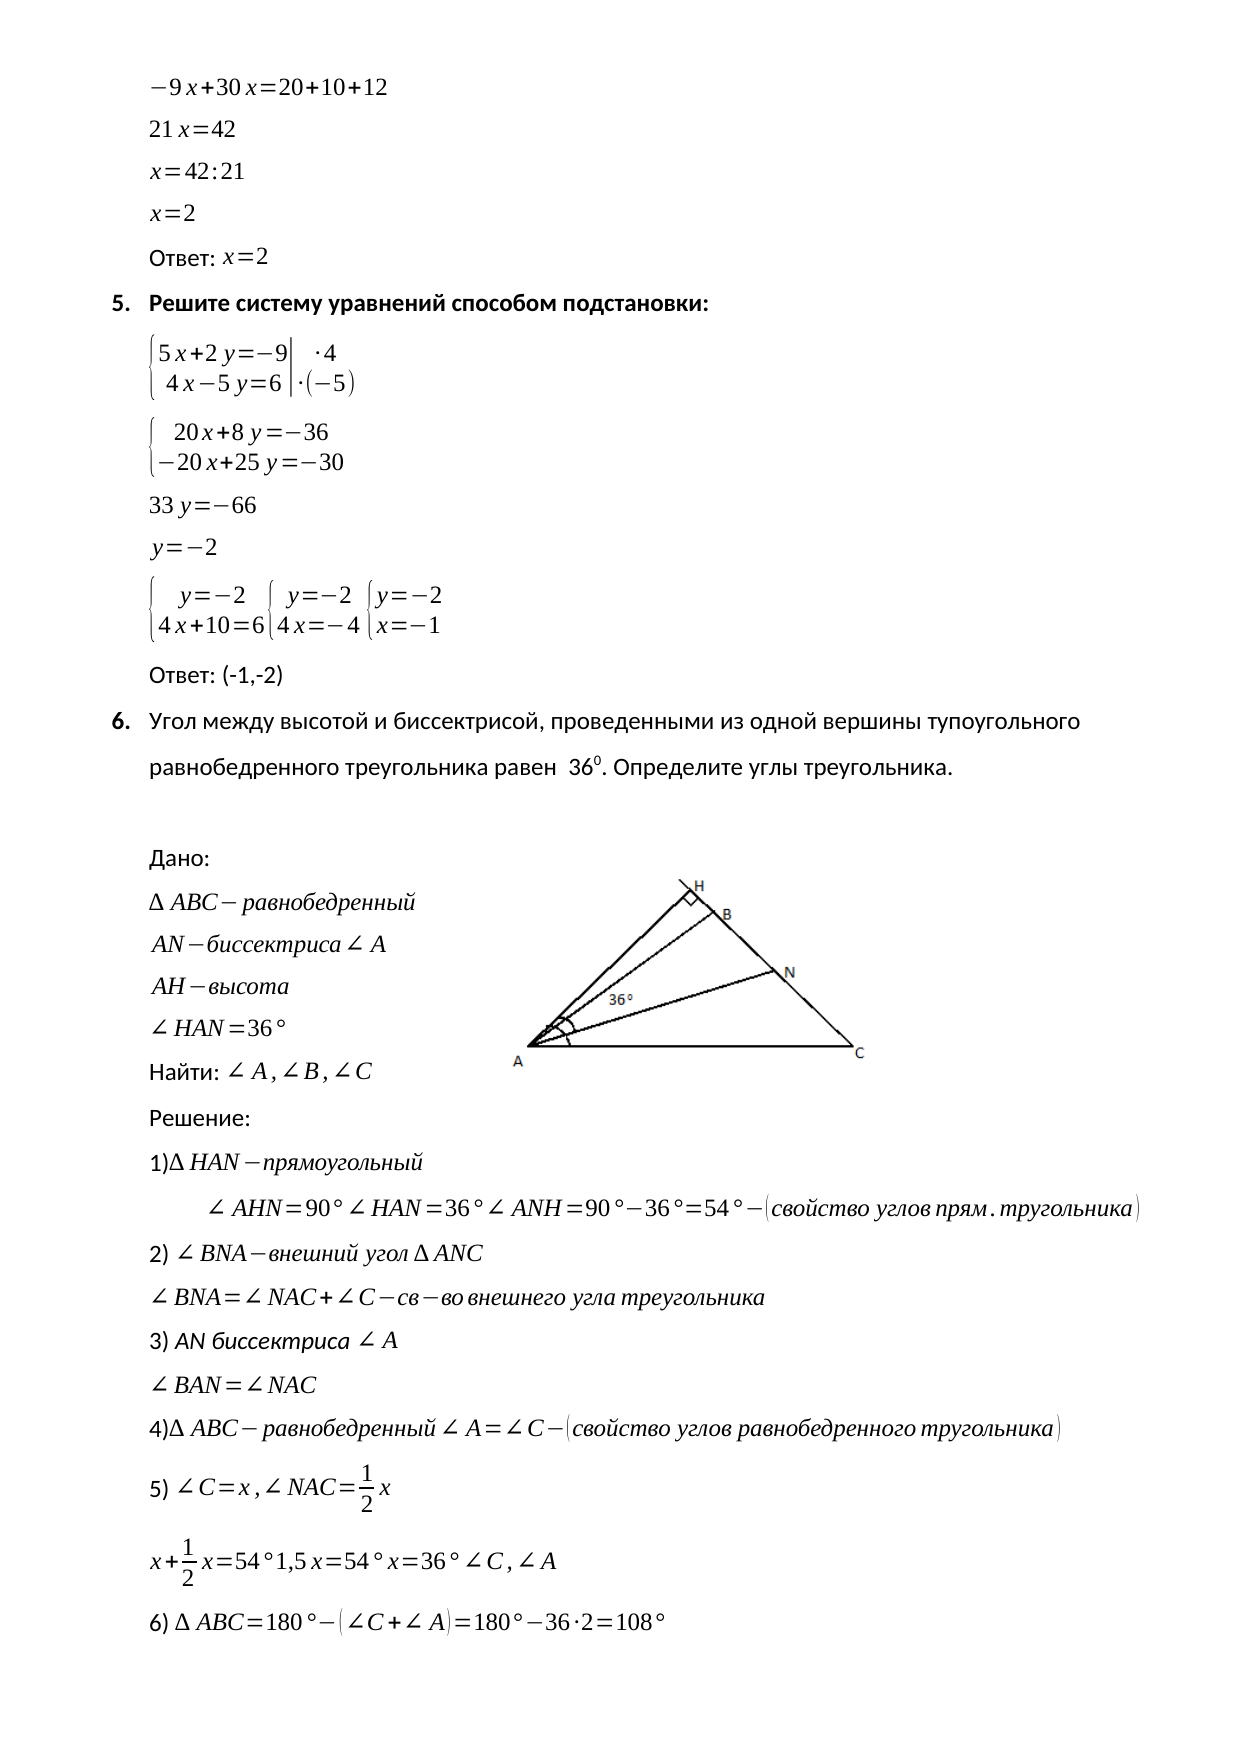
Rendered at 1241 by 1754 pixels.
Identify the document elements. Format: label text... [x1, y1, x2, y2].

list 6) [149, 1607, 1196, 1638]
list Найти: [149, 1056, 1196, 1087]
list Решение: [149, 1102, 1196, 1132]
list Решите систему уравнений способом подстановки: [111, 287, 1196, 318]
list Угол между высотой и биссектрисой, проведенными из одной вершины тупоугольного равнобедренного треугольника равен 360. Определите углы треугольника. [111, 705, 1196, 781]
list 5) [149, 1459, 1196, 1518]
picture [481, 864, 885, 1074]
list Дано: [149, 842, 1196, 873]
list 1) [149, 1147, 1196, 1178]
list Ответ: [149, 242, 1196, 272]
list 3) AN биссектриса [149, 1326, 1196, 1356]
list Ответ: (-1,-2) [149, 659, 1196, 690]
list 2) [149, 1238, 1196, 1268]
list 4) [149, 1413, 1196, 1444]
